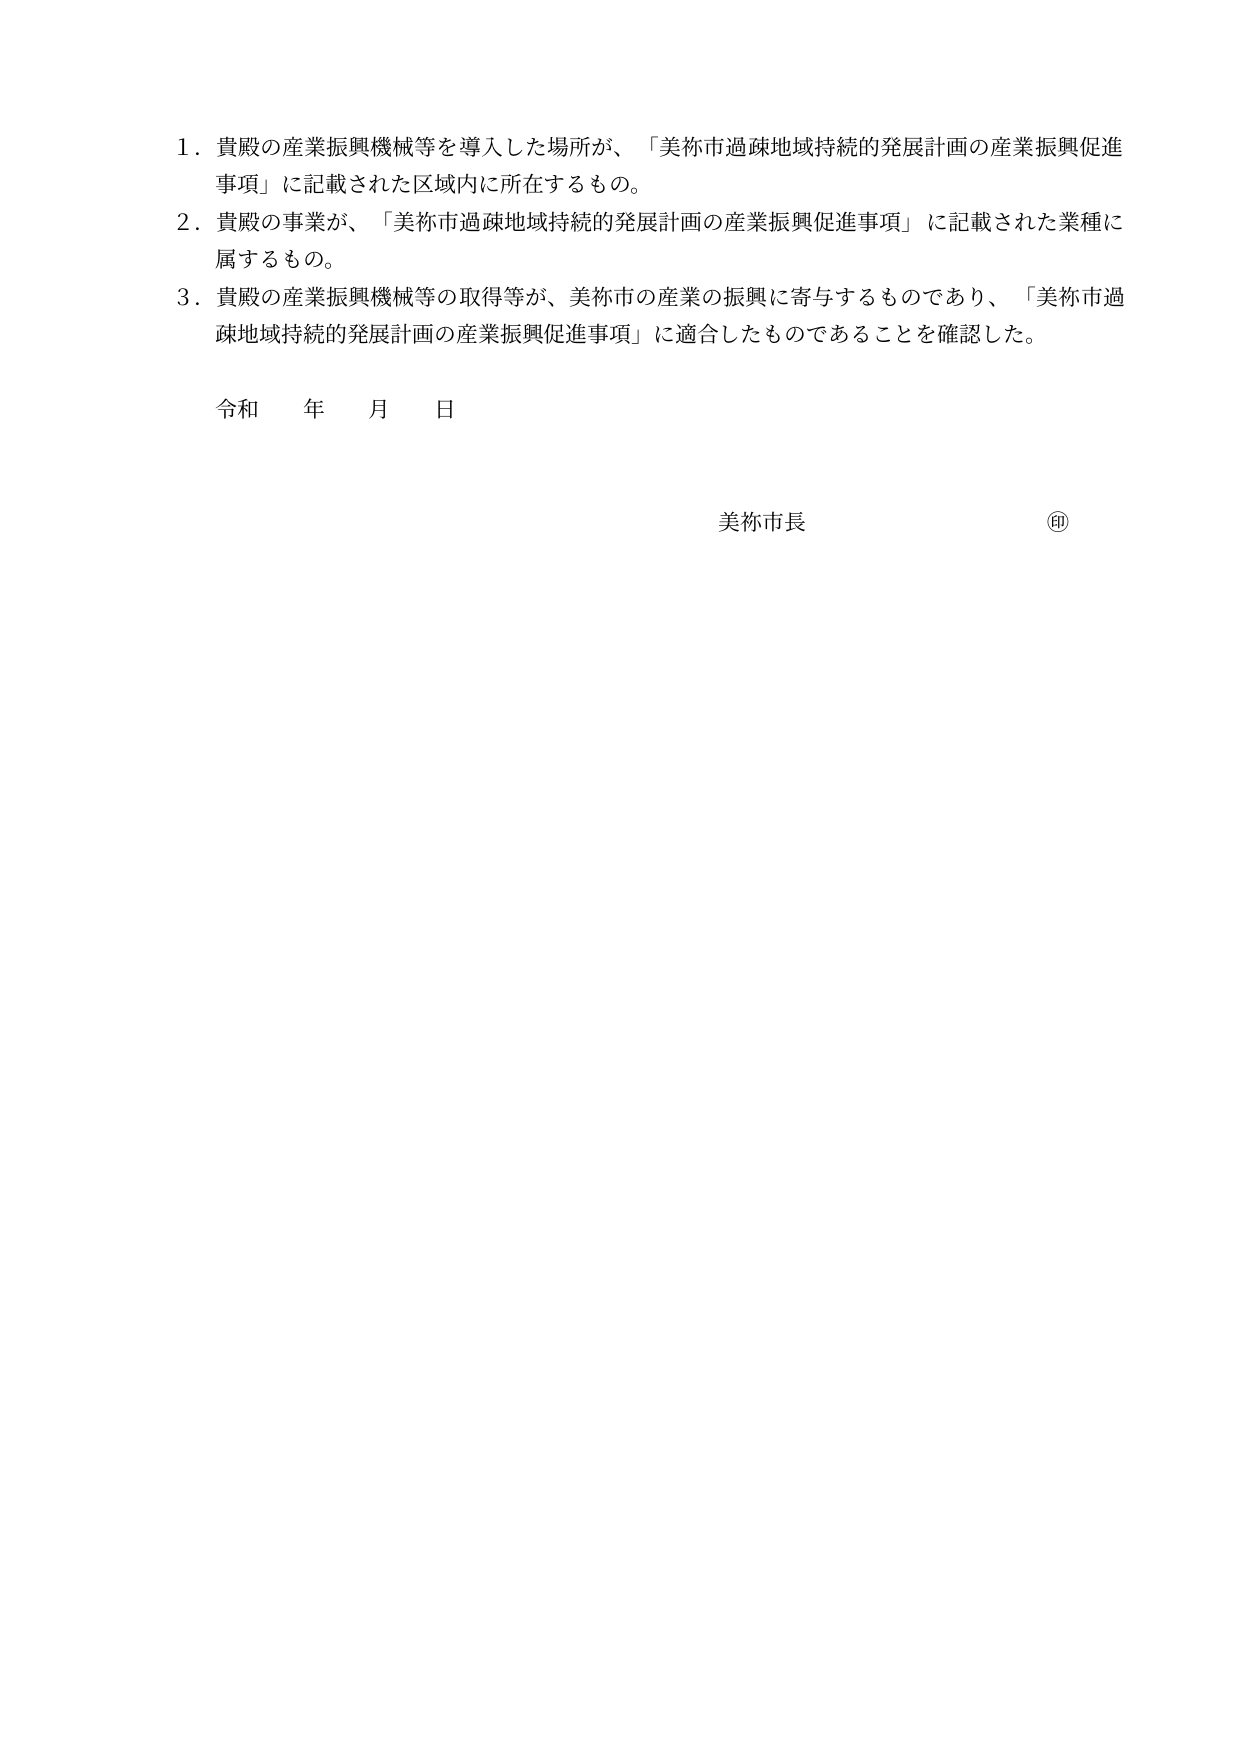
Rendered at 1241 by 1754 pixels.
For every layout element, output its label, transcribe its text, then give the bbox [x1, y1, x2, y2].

text １．貴殿の産業振興機械等を導入した場所が、「美祢市過疎地域持続的発展計画の産業振興促進事項」に記載された区域内に所在するもの。 [172, 127, 1125, 202]
text ２．貴殿の事業が、「美祢市過疎地域持続的発展計画の産業振興促進事項」に記載された業種に属するもの。 [172, 202, 1125, 277]
text 令和 年 月 日 [150, 389, 1125, 427]
text ３．貴殿の産業振興機械等の取得等が、美祢市の産業の振興に寄与するものであり、「美祢市過疎地域持続的発展計画の産業振興促進事項」に適合したものであることを確認した。 [172, 277, 1125, 352]
text 美祢市長 ㊞ [150, 502, 1125, 539]
